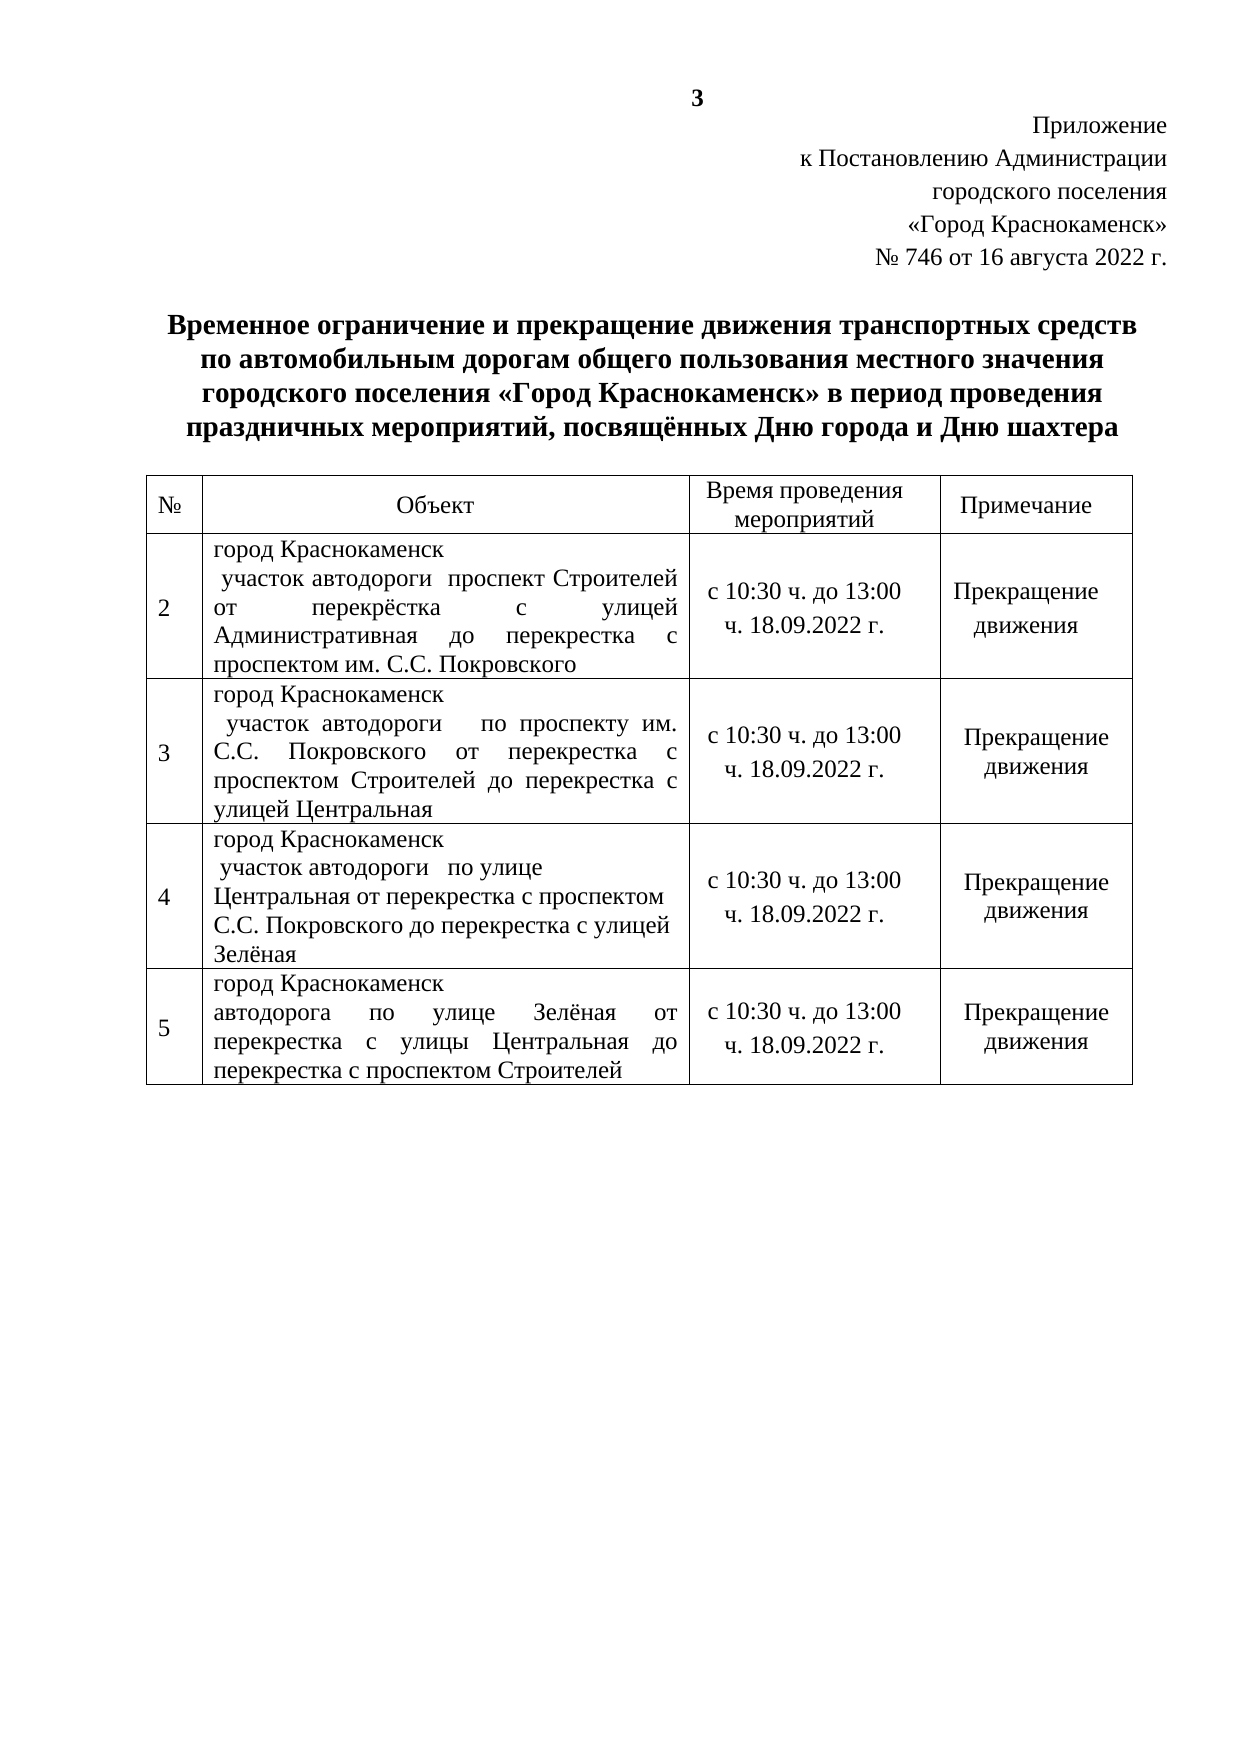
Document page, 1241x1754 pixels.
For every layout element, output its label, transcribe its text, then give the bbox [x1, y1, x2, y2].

table_cell 5 [147, 969, 202, 1083]
text к Постановлению Администрации городского поселения [692, 140, 1167, 206]
table_cell 2 [147, 534, 202, 678]
table_header Время проведения мероприятий [690, 476, 940, 533]
text Приложение [839, 108, 1167, 140]
table_cell город Краснокаменск участок автодороги по улице Центральная от перекрестка с проспектом С.С. Покровского до перекрестка с улицей Зелёная [203, 824, 689, 967]
table_cell город Краснокаменск участок автодороги проспект Строителей от перекрёстка с улицей Административная до перекрестка с проспектом им. С.С. Покровского [203, 534, 689, 678]
table_cell Прекращение движения [941, 679, 1132, 823]
table_cell Прекращение движения [941, 824, 1132, 967]
text «Город Краснокаменск» [692, 206, 1167, 239]
table_cell с 10:30 ч. до 13:00 ч. 18.09.2022 г. [690, 969, 940, 1083]
table_cell город Краснокаменск автодорога по улице Зелёная от перекрестка с улицы Центральная до перекрестка с проспектом Строителей [203, 969, 689, 1083]
table_header № [147, 476, 202, 533]
text № 746 от 16 августа 2022 г. [692, 239, 1167, 272]
table_cell с 10:30 ч. до 13:00 ч. 18.09.2022 г. [690, 824, 940, 967]
table_cell город Краснокаменск участок автодороги по проспекту им. С.С. Покровского от перекрестка с проспектом Строителей до перекрестка с улицей Центральная [203, 679, 689, 823]
table_header Объект [203, 476, 689, 533]
table_cell с 10:30 ч. до 13:00 ч. 18.09.2022 г. [690, 679, 940, 823]
table_cell с 10:30 ч. до 13:00 ч. 18.09.2022 г. [690, 534, 940, 678]
text Временное ограничение и прекращение движения транспортных средств по автомобильным дорогам общего пользования местного значения городского поселения «Город Краснокаменск» в период проведения праздничных мероприятий, посвящённых Дню города и Дню шахтера [158, 307, 1146, 443]
table_cell Прекращение движения [941, 534, 1132, 678]
table_cell 3 [147, 679, 202, 823]
table_header Примечание [941, 476, 1132, 533]
table_cell Прекращение движения [941, 969, 1132, 1083]
table_cell 4 [147, 824, 202, 967]
